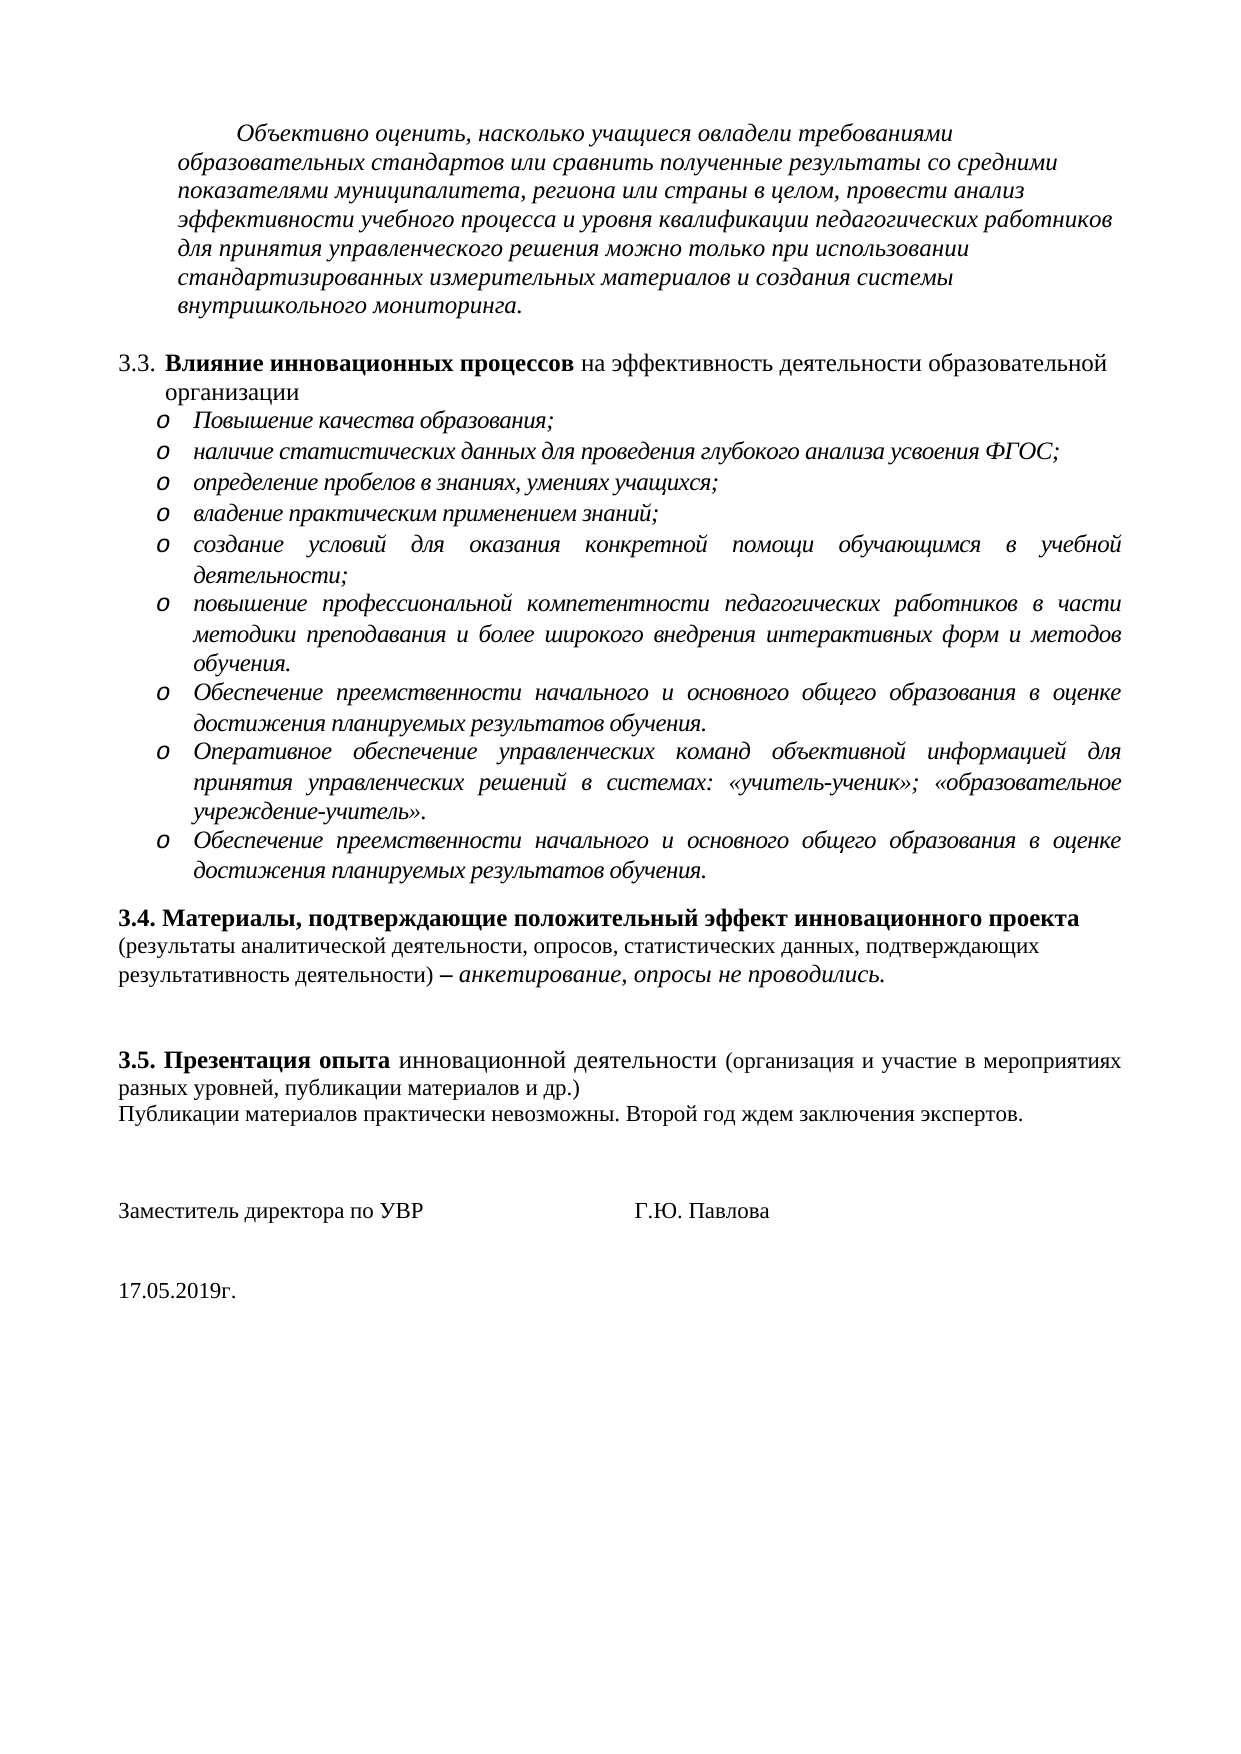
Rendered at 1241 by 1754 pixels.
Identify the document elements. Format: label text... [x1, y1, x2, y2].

list Оперативное обеспечение управленческих команд объективной информацией для принятия управленческих решений в системах: «учитель-ученик»; «образовательное учреждение-учитель». [156, 736, 1122, 825]
text 3.5. Презентация опыта инновационной деятельности (организация и участие в мероприятиях разных уровней, публикации материалов и др.) [118, 1045, 1122, 1100]
list определение пробелов в знаниях, умениях учащихся; [156, 467, 1122, 498]
text 3.4. Материалы, подтверждающие положительный эффект инновационного проекта (результаты аналитической деятельности, опросов, статистических данных, подтверждающих результативность деятельности) – анкетирование, опросы не проводились. [118, 903, 1122, 987]
text Заместитель директора по УВР Г.Ю. Павлова [118, 1197, 1122, 1223]
list повышение профессиональной компетентности педагогических работников в части методики преподавания и более широкого внедрения интерактивных форм и методов обучения. [156, 588, 1122, 677]
list Обеспечение преемственности начального и основного общего образования в оценке достижения планируемых результатов обучения. [156, 825, 1122, 884]
list создание условий для оказания конкретной помощи обучающимся в учебной деятельности; [156, 529, 1122, 588]
text Публикации материалов практически невозможны. Второй год ждем заключения экспертов. [118, 1100, 1122, 1126]
text Объективно оценить, насколько учащиеся овладели требованиями образовательных стандартов или сравнить полученные результаты со средними показателями муниципалитета, региона или страны в целом, провести анализ эффективности учебного процесса и уровня квалификации педагогических работников для принятия управленческого решения можно только при использовании стандартизированных измерительных материалов и создания системы внутришкольного мониторинга. [177, 118, 1122, 319]
list владение практическим применением знаний; [156, 498, 1122, 529]
list Обеспечение преемственности начального и основного общего образования в оценке достижения планируемых результатов обучения. [156, 677, 1122, 736]
list Повышение качества образования; [156, 406, 1122, 436]
text 17.05.2019г. [118, 1277, 1122, 1303]
list наличие статистических данных для проведения глубокого анализа усвоения ФГОС; [156, 436, 1122, 467]
list Влияние инновационных процессов на эффективность деятельности образовательной организации [118, 348, 1122, 406]
